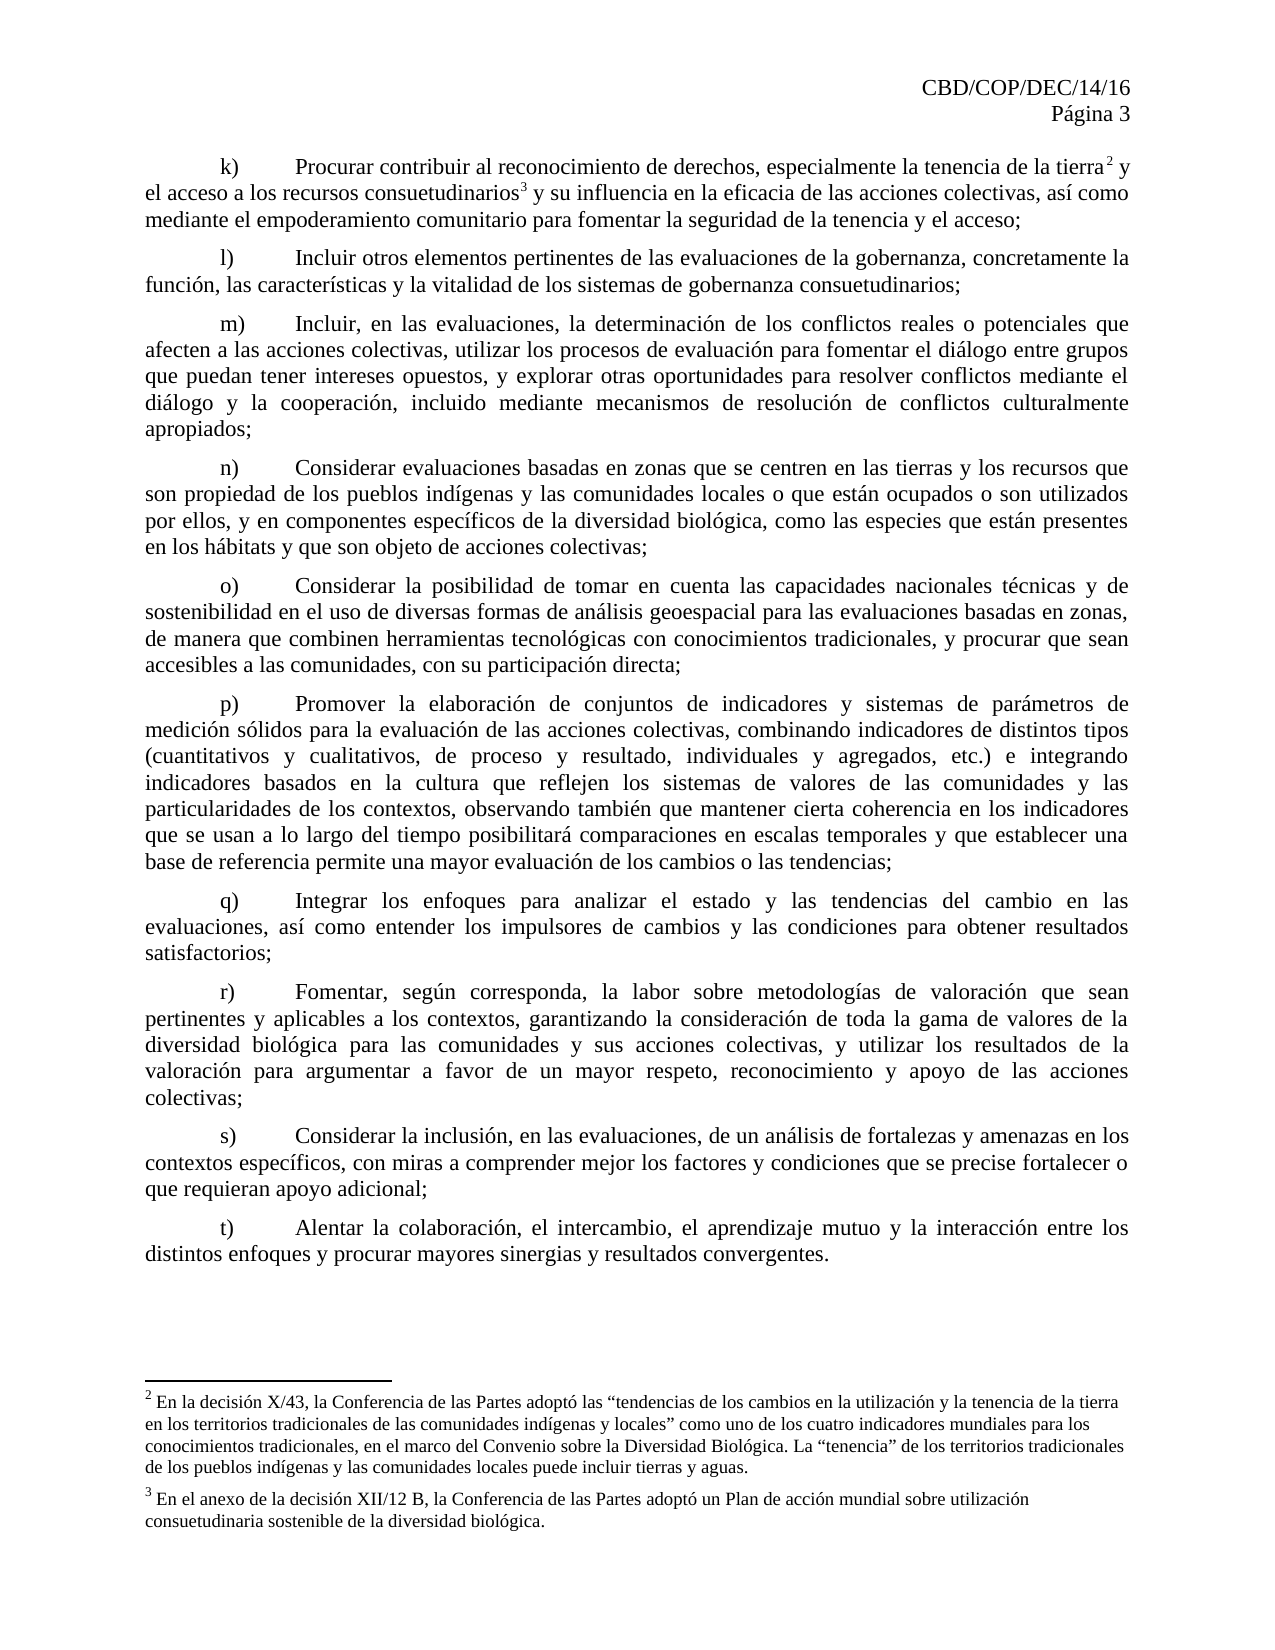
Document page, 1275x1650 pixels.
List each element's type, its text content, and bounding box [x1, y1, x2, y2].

text r) Fomentar, según corresponda, la labor sobre metodologías de valoración que sean pertinentes y aplicables a los contextos, garantizando la consideración de toda la gama de valores de la diversidad biológica para las comunidades y sus acciones colectivas, y utilizar los resultados de la valoración para argumentar a favor de un mayor respeto, reconocimiento y apoyo de las acciones colectivas; [145, 978, 1130, 1110]
text k) Procurar contribuir al reconocimiento de derechos, especialmente la tenencia de la tierra y el acceso a los recursos consuetudinarios y su influencia en la eficacia de las acciones colectivas, así como mediante el empoderamiento comunitario para fomentar la seguridad de la tenencia y el acceso; [145, 153, 1130, 232]
text t) Alentar la colaboración, el intercambio, el aprendizaje mutuo y la interacción entre los distintos enfoques y procurar mayores sinergias y resultados convergentes. [145, 1214, 1130, 1267]
text q) Integrar los enfoques para analizar el estado y las tendencias del cambio en las evaluaciones, así como entender los impulsores de cambios y las condiciones para obtener resultados satisfactorios; [145, 887, 1130, 966]
text s) Considerar la inclusión, en las evaluaciones, de un análisis de fortalezas y amenazas en los contextos específicos, con miras a comprender mejor los factores y condiciones que se precise fortalecer o que requieran apoyo adicional; [145, 1123, 1130, 1202]
text l) Incluir otros elementos pertinentes de las evaluaciones de la gobernanza, concretamente la función, las características y la vitalidad de los sistemas de gobernanza consuetudinarios; [145, 244, 1130, 297]
text o) Considerar la posibilidad de tomar en cuenta las capacidades nacionales técnicas y de sostenibilidad en el uso de diversas formas de análisis geoespacial para las evaluaciones basadas en zonas, de manera que combinen herramientas tecnológicas con conocimientos tradicionales, y procurar que sean accesibles a las comunidades, con su participación directa; [145, 572, 1130, 677]
text n) Considerar evaluaciones basadas en zonas que se centren en las tierras y los recursos que son propiedad de los pueblos indígenas y las comunidades locales o que están ocupados o son utilizados por ellos, y en componentes específicos de la diversidad biológica, como las especies que están presentes en los hábitats y que son objeto de acciones colectivas; [145, 454, 1130, 559]
text m) Incluir, en las evaluaciones, la determinación de los conflictos reales o potenciales que afecten a las acciones colectivas, utilizar los procesos de evaluación para fomentar el diálogo entre grupos que puedan tener intereses opuestos, y explorar otras oportunidades para resolver conflictos mediante el diálogo y la cooperación, incluido mediante mecanismos de resolución de conflictos culturalmente apropiados; [145, 310, 1130, 441]
text p) Promover la elaboración de conjuntos de indicadores y sistemas de parámetros de medición sólidos para la evaluación de las acciones colectivas, combinando indicadores de distintos tipos (cuantitativos y cualitativos, de proceso y resultado, individuales y agregados, etc.) e integrando indicadores basados en la cultura que reflejen los sistemas de valores de las comunidades y las particularidades de los contextos, observando también que mantener cierta coherencia en los indicadores que se usan a lo largo del tiempo posibilitará comparaciones en escalas temporales y que establecer una base de referencia permite una mayor evaluación de los cambios o las tendencias; [145, 690, 1130, 874]
